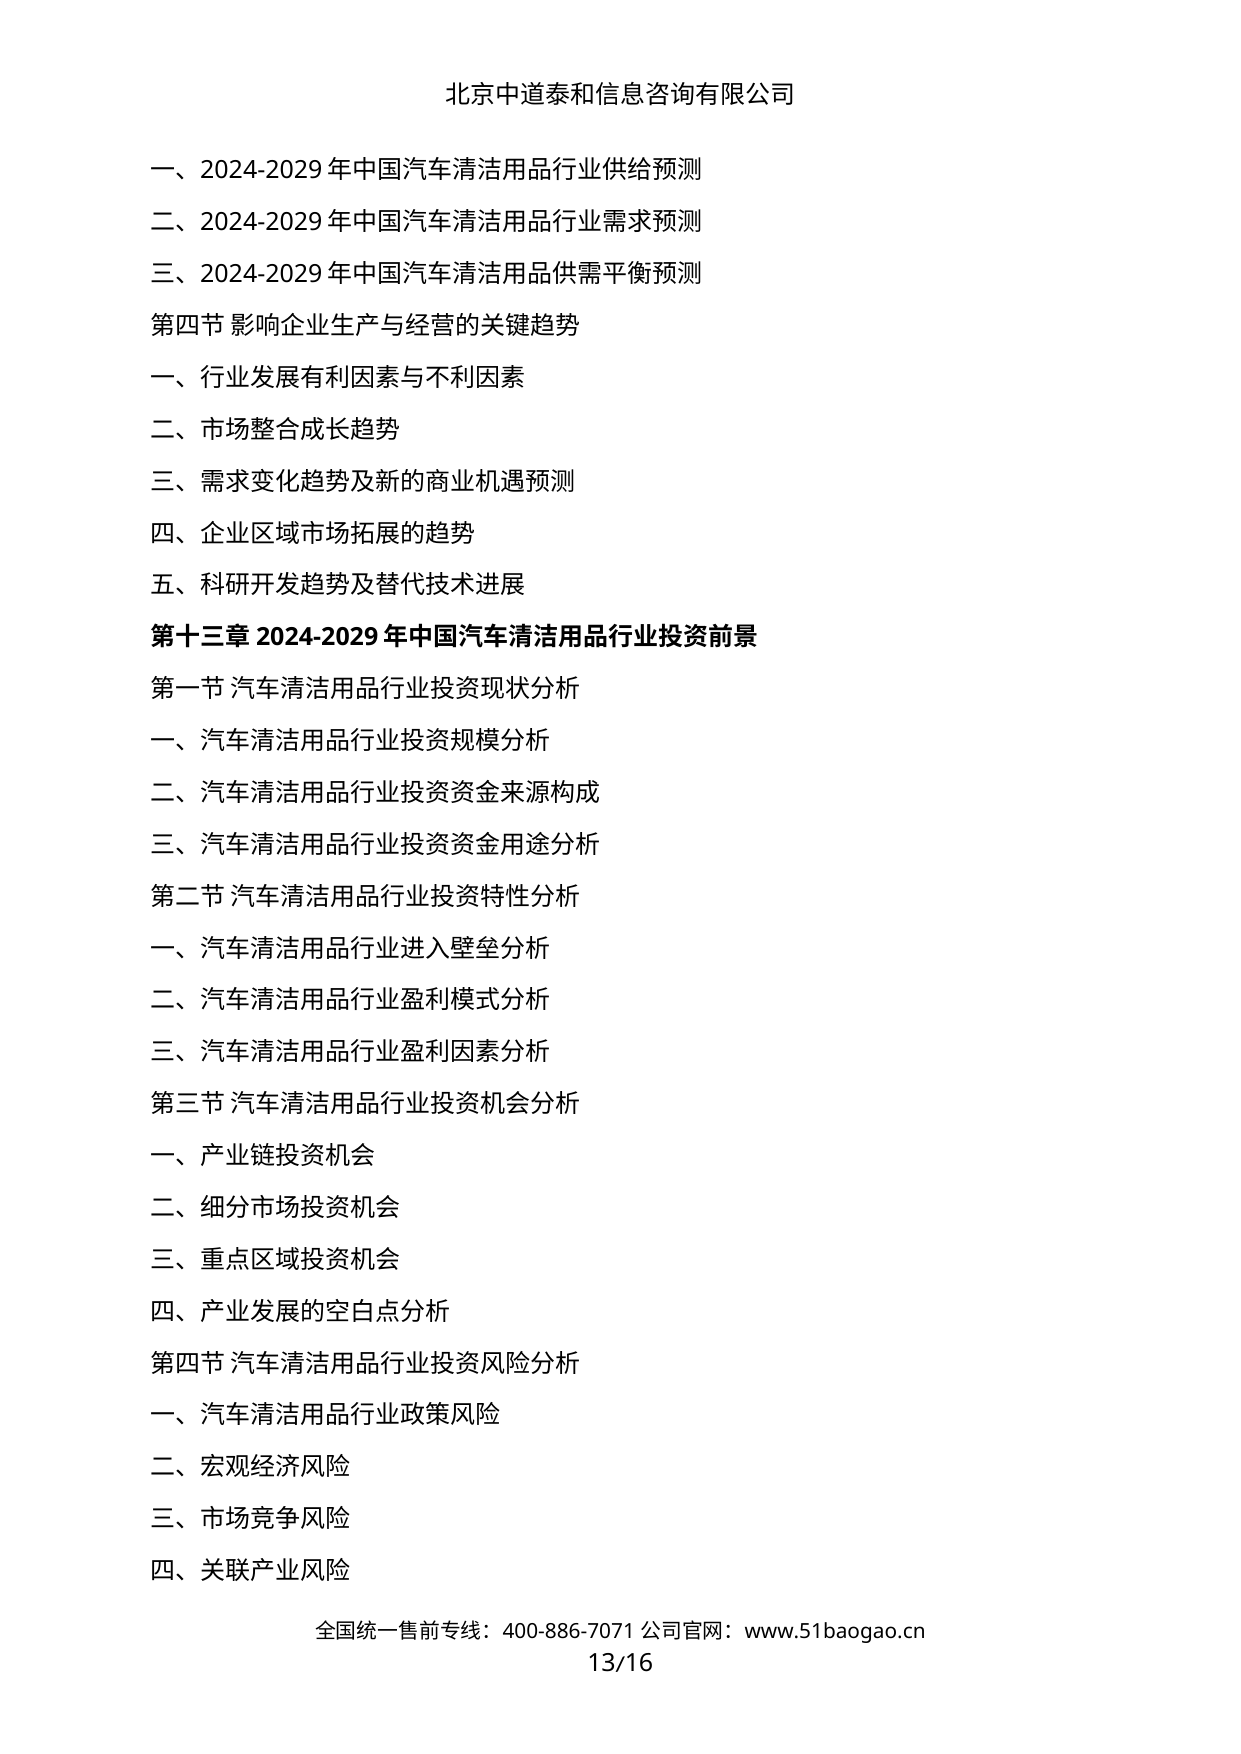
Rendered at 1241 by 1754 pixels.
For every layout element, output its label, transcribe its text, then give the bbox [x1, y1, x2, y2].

text 一、汽车清洁用品行业进入壁垒分析 [150, 928, 1090, 964]
text 三、汽车清洁用品行业投资资金用途分析 [150, 824, 1090, 861]
text 一、行业发展有利因素与不利因素 [150, 357, 1090, 394]
text 五、科研开发趋势及替代技术进展 [150, 565, 1090, 601]
text 二、2024-2029年中国汽车清洁用品行业需求预测 [150, 202, 1090, 238]
text 一、产业链投资机会 [150, 1136, 1090, 1172]
text 第十三章 2024-2029年中国汽车清洁用品行业投资前景 [150, 617, 1090, 653]
text 一、汽车清洁用品行业政策风险 [150, 1395, 1090, 1431]
text 二、宏观经济风险 [150, 1447, 1090, 1483]
text 三、汽车清洁用品行业盈利因素分析 [150, 1032, 1090, 1068]
text 二、市场整合成长趋势 [150, 409, 1090, 446]
text 第一节 汽车清洁用品行业投资现状分析 [150, 669, 1090, 705]
text 四、企业区域市场拓展的趋势 [150, 513, 1090, 549]
text 三、市场竞争风险 [150, 1499, 1090, 1535]
text 第四节 影响企业生产与经营的关键趋势 [150, 306, 1090, 342]
text 三、需求变化趋势及新的商业机遇预测 [150, 461, 1090, 497]
text 第四节 汽车清洁用品行业投资风险分析 [150, 1343, 1090, 1379]
text 第二节 汽车清洁用品行业投资特性分析 [150, 876, 1090, 912]
text 三、2024-2029年中国汽车清洁用品供需平衡预测 [150, 254, 1090, 290]
text 第三节 汽车清洁用品行业投资机会分析 [150, 1084, 1090, 1120]
text 一、汽车清洁用品行业投资规模分析 [150, 721, 1090, 757]
text 二、汽车清洁用品行业投资资金来源构成 [150, 772, 1090, 809]
text 二、汽车清洁用品行业盈利模式分析 [150, 980, 1090, 1016]
text 三、重点区域投资机会 [150, 1239, 1090, 1276]
text 四、关联产业风险 [150, 1551, 1090, 1587]
text 四、产业发展的空白点分析 [150, 1291, 1090, 1327]
text 一、2024-2029年中国汽车清洁用品行业供给预测 [150, 150, 1090, 186]
text 二、细分市场投资机会 [150, 1187, 1090, 1224]
